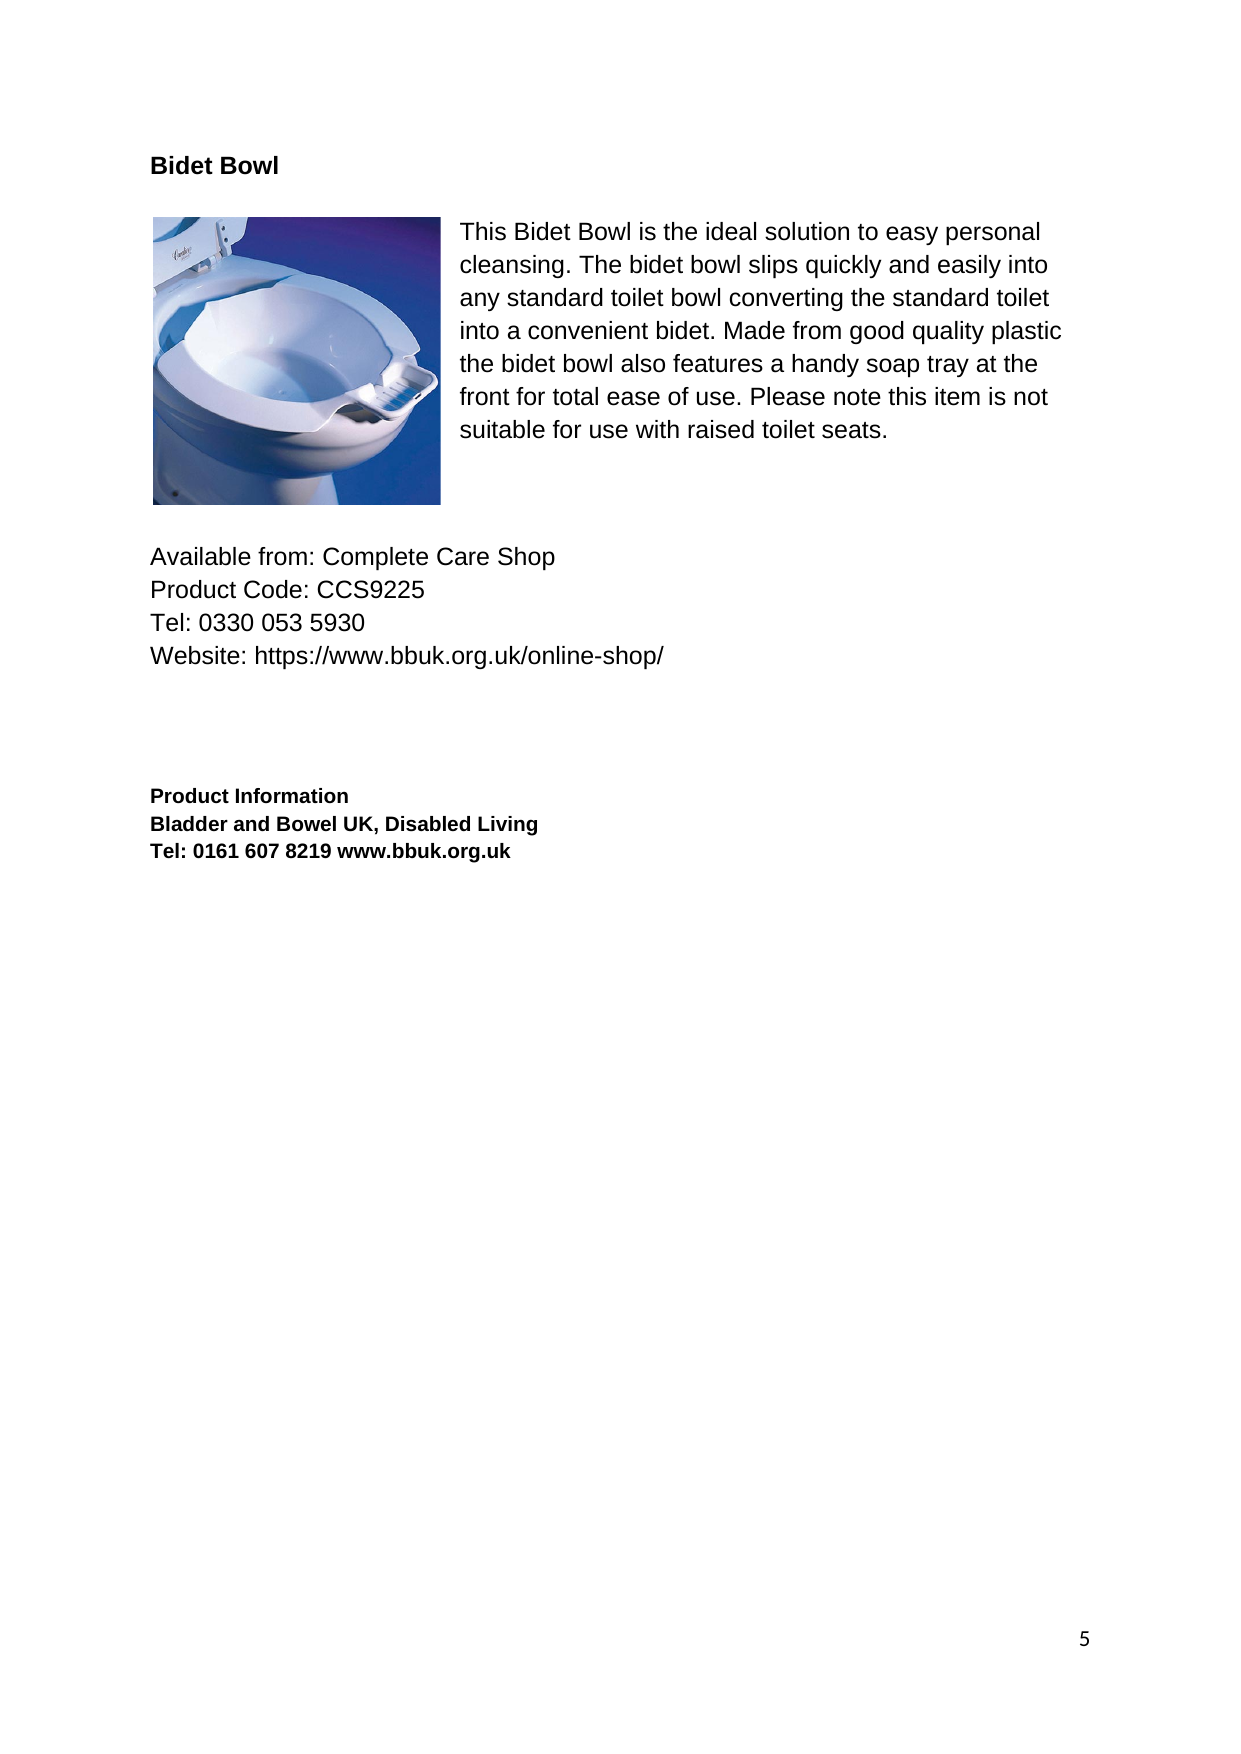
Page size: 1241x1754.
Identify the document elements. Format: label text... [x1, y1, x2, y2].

picture [153, 217, 441, 505]
text Tel: 0161 607 8219 www.bbuk.org.uk [150, 839, 1090, 863]
text Product Information [150, 784, 1090, 808]
text Product Code: CCS9225 [150, 575, 1090, 604]
text Available from: Complete Care Shop [150, 542, 1090, 571]
text Tel: 0330 053 5930 [150, 608, 1090, 637]
text Bladder and Bowel UK, Disabled Living [150, 811, 1090, 835]
text Website: https://www.bbuk.org.uk/online-shop/ [150, 641, 1090, 670]
text Bidet Bowl [150, 151, 1090, 180]
text This Bidet Bowl is the ideal solution to easy personal cleansing. The bidet bowl slips quickly and easily into any standard toilet bowl converting the standard toilet into a convenient bidet. Made from good quality plastic the bidet bowl also features a handy soap tray at the front for total ease of use. Please note this item is not suitable for use with raised toilet seats. [441, 217, 1090, 444]
